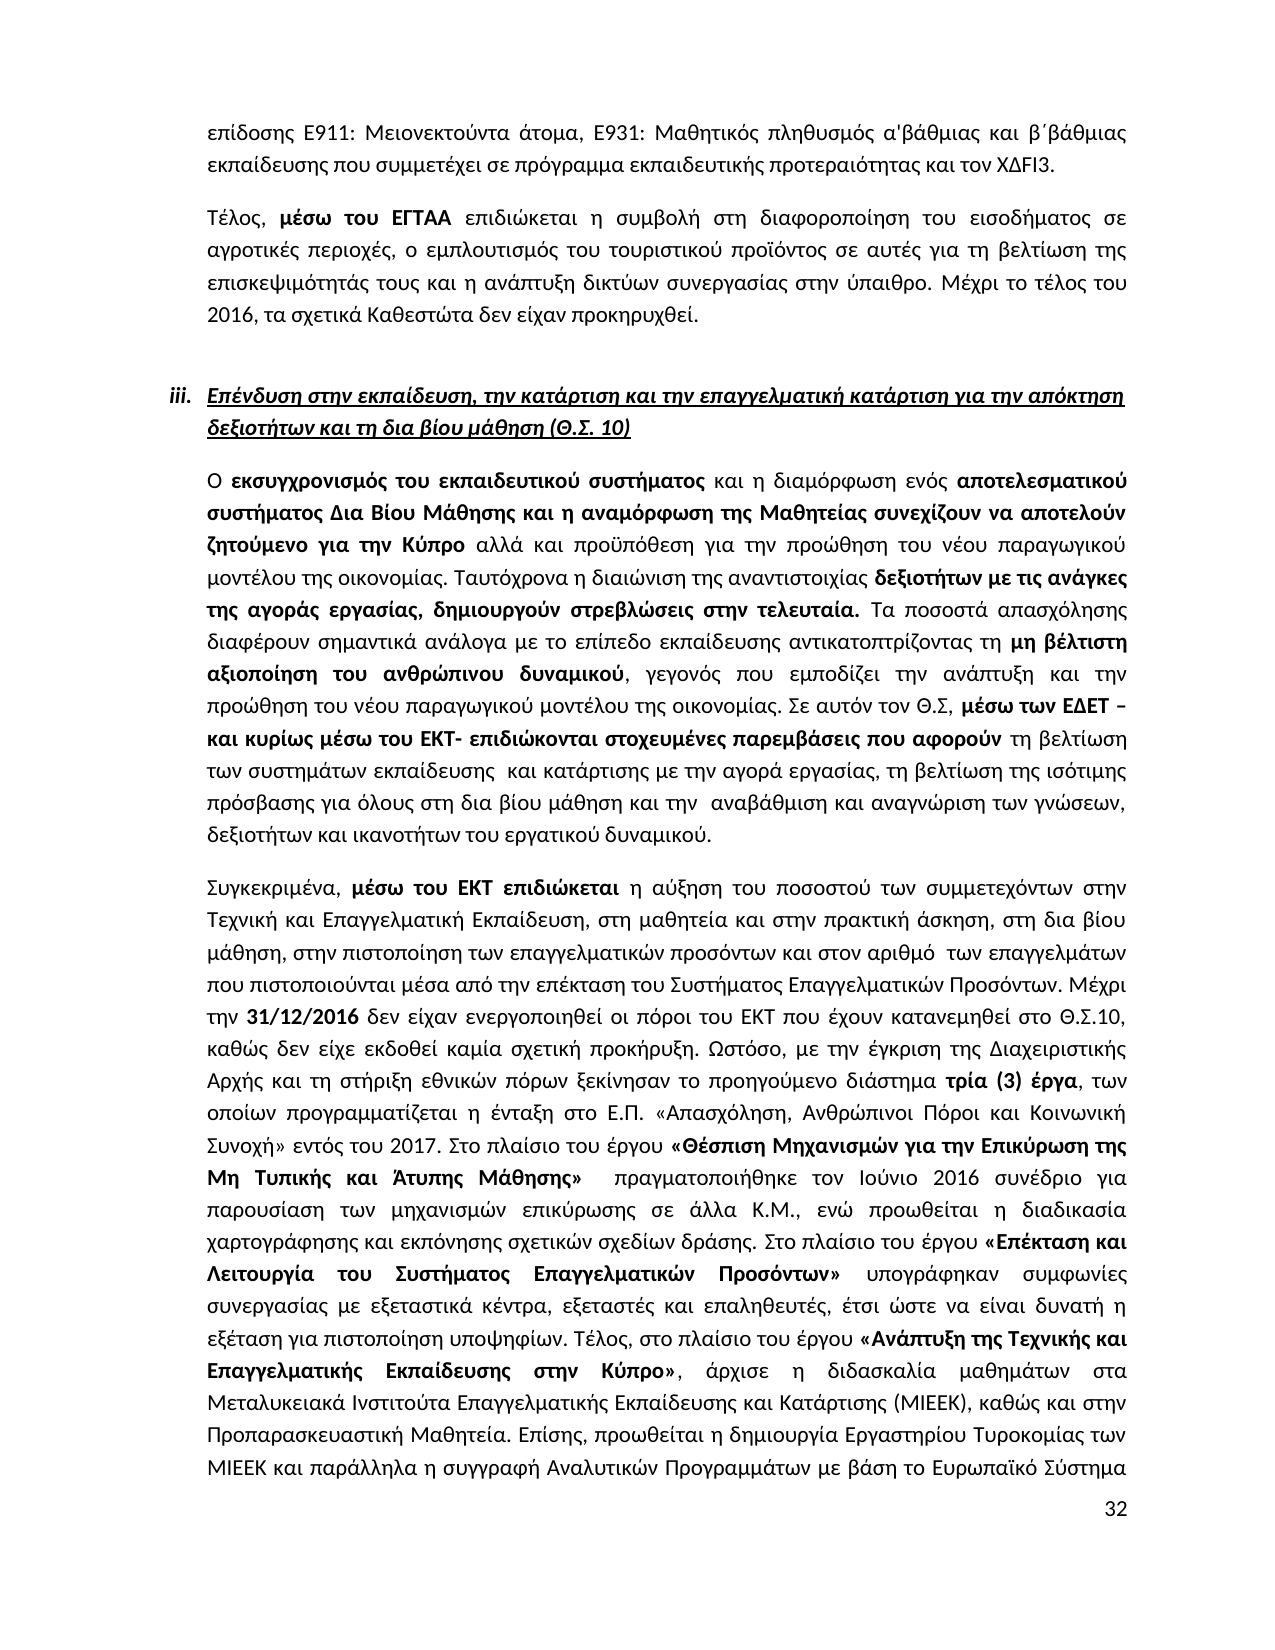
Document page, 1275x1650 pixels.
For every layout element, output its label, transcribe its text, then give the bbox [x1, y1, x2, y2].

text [207, 118, 1127, 178]
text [207, 873, 1127, 1481]
list Επένδυση στην εκπαίδευση, την κατάρτιση και την επαγγελματική κατάρτιση για την απόκτηση δεξιοτήτων και τη δια βίου μάθηση (Θ.Σ. 10) [192, 381, 1127, 441]
text Τέλος, μέσω του ΕΓΤΑΑ επιδιώκεται η συμβολή στη διαφοροποίηση του εισοδήματος σε αγροτικές περιοχές, ο εμπλουτισμός του τουριστικού προϊόντος σε αυτές για τη βελτίωση της επισκεψιμότητάς τους και η ανάπτυξη δικτύων συνεργασίας στην ύπαιθρο. Μέχρι το τέλος του 2016, τα σχετικά Καθεστώτα δεν είχαν προκηρυχθεί. [207, 203, 1127, 328]
text Ο εκσυγχρονισμός του εκπαιδευτικού συστήματος και η διαμόρφωση ενός αποτελεσματικού συστήματος Δια Βίου Μάθησης και η αναμόρφωση της Μαθητείας συνεχίζουν να αποτελούν ζητούμενο για την Κύπρο αλλά και προϋπόθεση για την προώθηση του νέου παραγωγικού μοντέλου της οικονομίας. Ταυτόχρονα η διαιώνιση της αναντιστοιχίας δεξιοτήτων με τις ανάγκες της αγοράς εργασίας, δημιουργούν στρεβλώσεις στην τελευταία. Τα ποσοστά απασχόλησης διαφέρουν σημαντικά ανάλογα με το επίπεδο εκπαίδευσης αντικατοπτρίζοντας τη μη βέλτιστη αξιοποίηση του ανθρώπινου δυναμικού, γεγονός που εμποδίζει την ανάπτυξη και την προώθηση του νέου παραγωγικού μοντέλου της οικονομίας. Σε αυτόν τον Θ.Σ, μέσω των ΕΔΕΤ –και κυρίως μέσω του ΕΚΤ- επιδιώκονται στοχευμένες παρεμβάσεις που αφορούν τη βελτίωση των συστημάτων εκπαίδευσης και κατάρτισης με την αγορά εργασίας, τη βελτίωση της ισότιμης πρόσβασης για όλους στη δια βίου μάθηση και την αναβάθμιση και αναγνώριση των γνώσεων, δεξιοτήτων και ικανοτήτων του εργατικού δυναμικού. [207, 466, 1127, 848]
